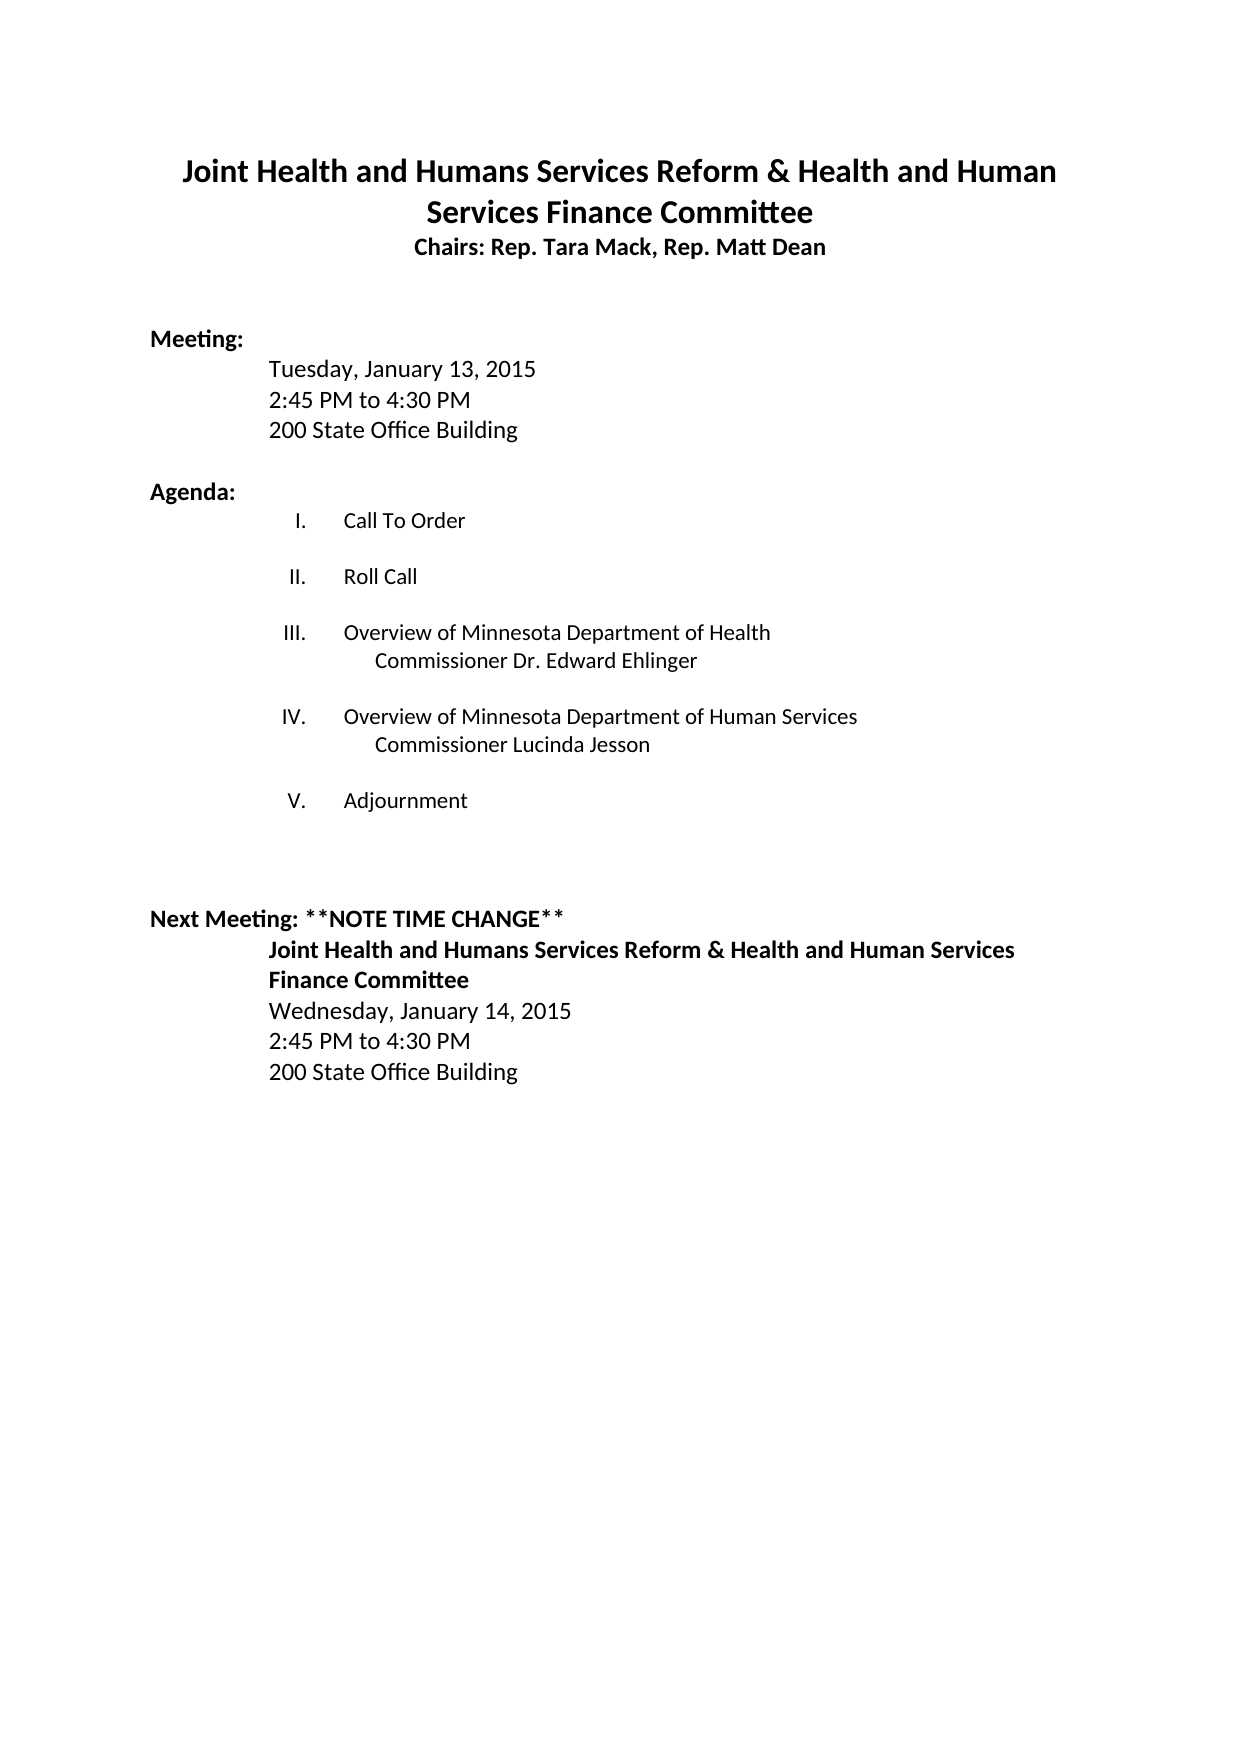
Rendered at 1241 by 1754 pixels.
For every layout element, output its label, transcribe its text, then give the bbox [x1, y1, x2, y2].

list Roll Call [306, 562, 1090, 590]
text Joint Health and Humans Services Reform & Health and Human Services Finance Committee [150, 150, 1090, 231]
text Meeting: [150, 262, 1090, 353]
text Next Meeting: **NOTE TIME CHANGE** [150, 842, 1090, 934]
text Joint Health and Humans Services Reform & Health and Human Services Finance Committee [269, 934, 1090, 995]
text 200 State Office Building [269, 1056, 1090, 1087]
list Call To Order [306, 506, 1090, 534]
list Overview of Minnesota Department of Human Services [306, 702, 1090, 730]
text Commissioner Lucinda Jesson [300, 730, 1090, 758]
text Tuesday, January 13, 2015 [269, 353, 1090, 384]
text 2:45 PM to 4:30 PM [269, 384, 1090, 414]
text Commissioner Dr. Edward Ehlinger [300, 646, 1090, 674]
text 2:45 PM to 4:30 PM [269, 1026, 1090, 1056]
list Adjournment [306, 786, 1090, 814]
text 200 State Office Building [269, 414, 1090, 445]
text Wednesday, January 14, 2015 [269, 995, 1090, 1026]
list Overview of Minnesota Department of Health [306, 618, 1090, 646]
text Chairs: Rep. Tara Mack, Rep. Matt Dean [150, 231, 1090, 262]
text Agenda: [150, 445, 1090, 506]
